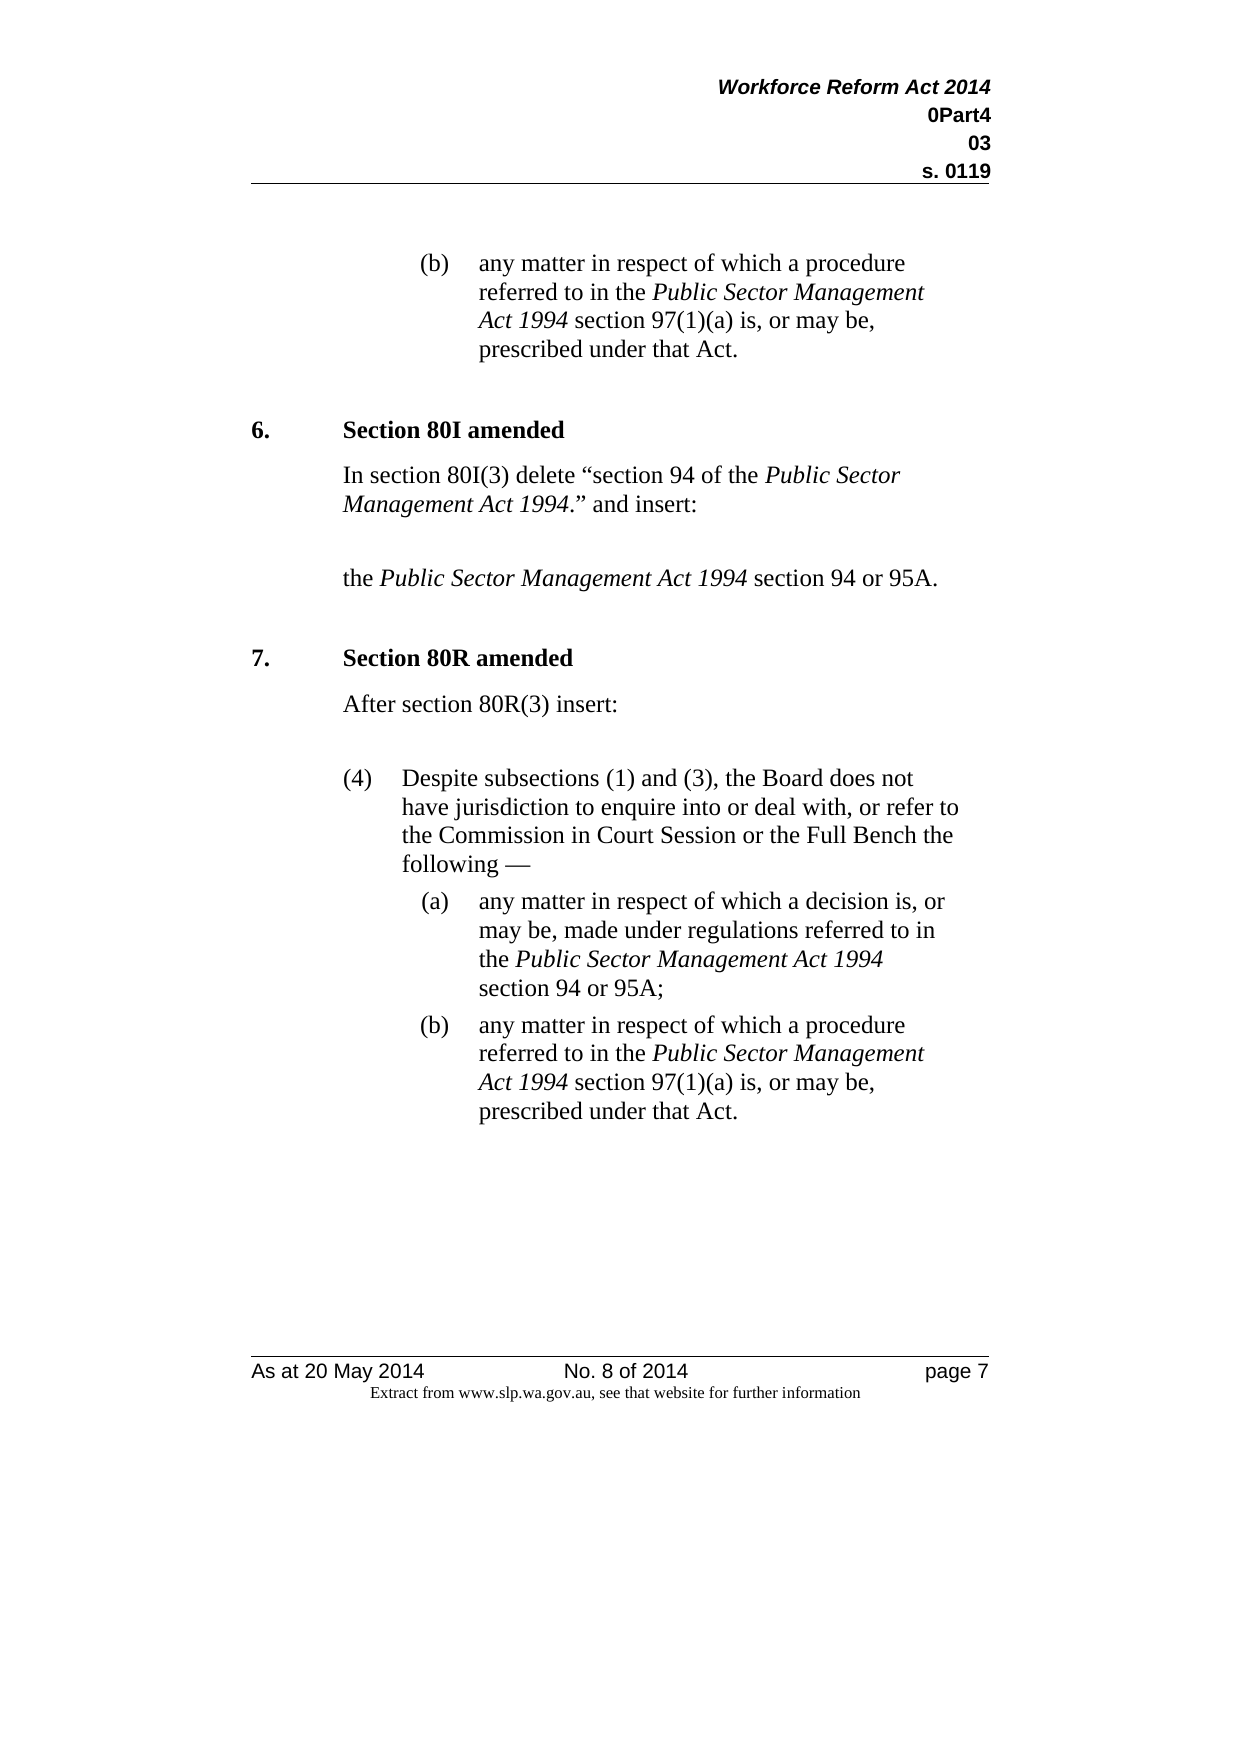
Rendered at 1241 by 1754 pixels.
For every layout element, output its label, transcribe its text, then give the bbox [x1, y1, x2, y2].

text (b) any matter in respect of which a procedure referred to in the Public Sector Management Act 1994 section 97(1)(a) is, or may be, prescribed under that Act. [390, 1010, 959, 1125]
text After section 80R(3) insert: [251, 689, 989, 718]
text (b) any matter in respect of which a procedure referred to in the Public Sector Management Act 1994 section 97(1)(a) is, or may be, prescribed under that Act. [390, 248, 959, 363]
text (a) any matter in respect of which a decision is, or may be, made under regulations referred to in the Public Sector Management Act 1994 section 94 or 95A; [390, 886, 959, 1001]
subtitle 6. Section 80I amended [251, 415, 989, 443]
text In section 80I(3) delete “section 94 of the Public Sector Management Act 1994.” and insert: [251, 460, 989, 518]
text (4) Despite subsections (1) and (3), the Board does not have jurisdiction to enquire into or deal with, or refer to the Commission in Court Session or the Full Bench the following — [313, 763, 959, 878]
subtitle 7. Section 80R amended [251, 643, 989, 672]
text the Public Sector Management Act 1994 section 94 or 95A. [251, 563, 989, 592]
